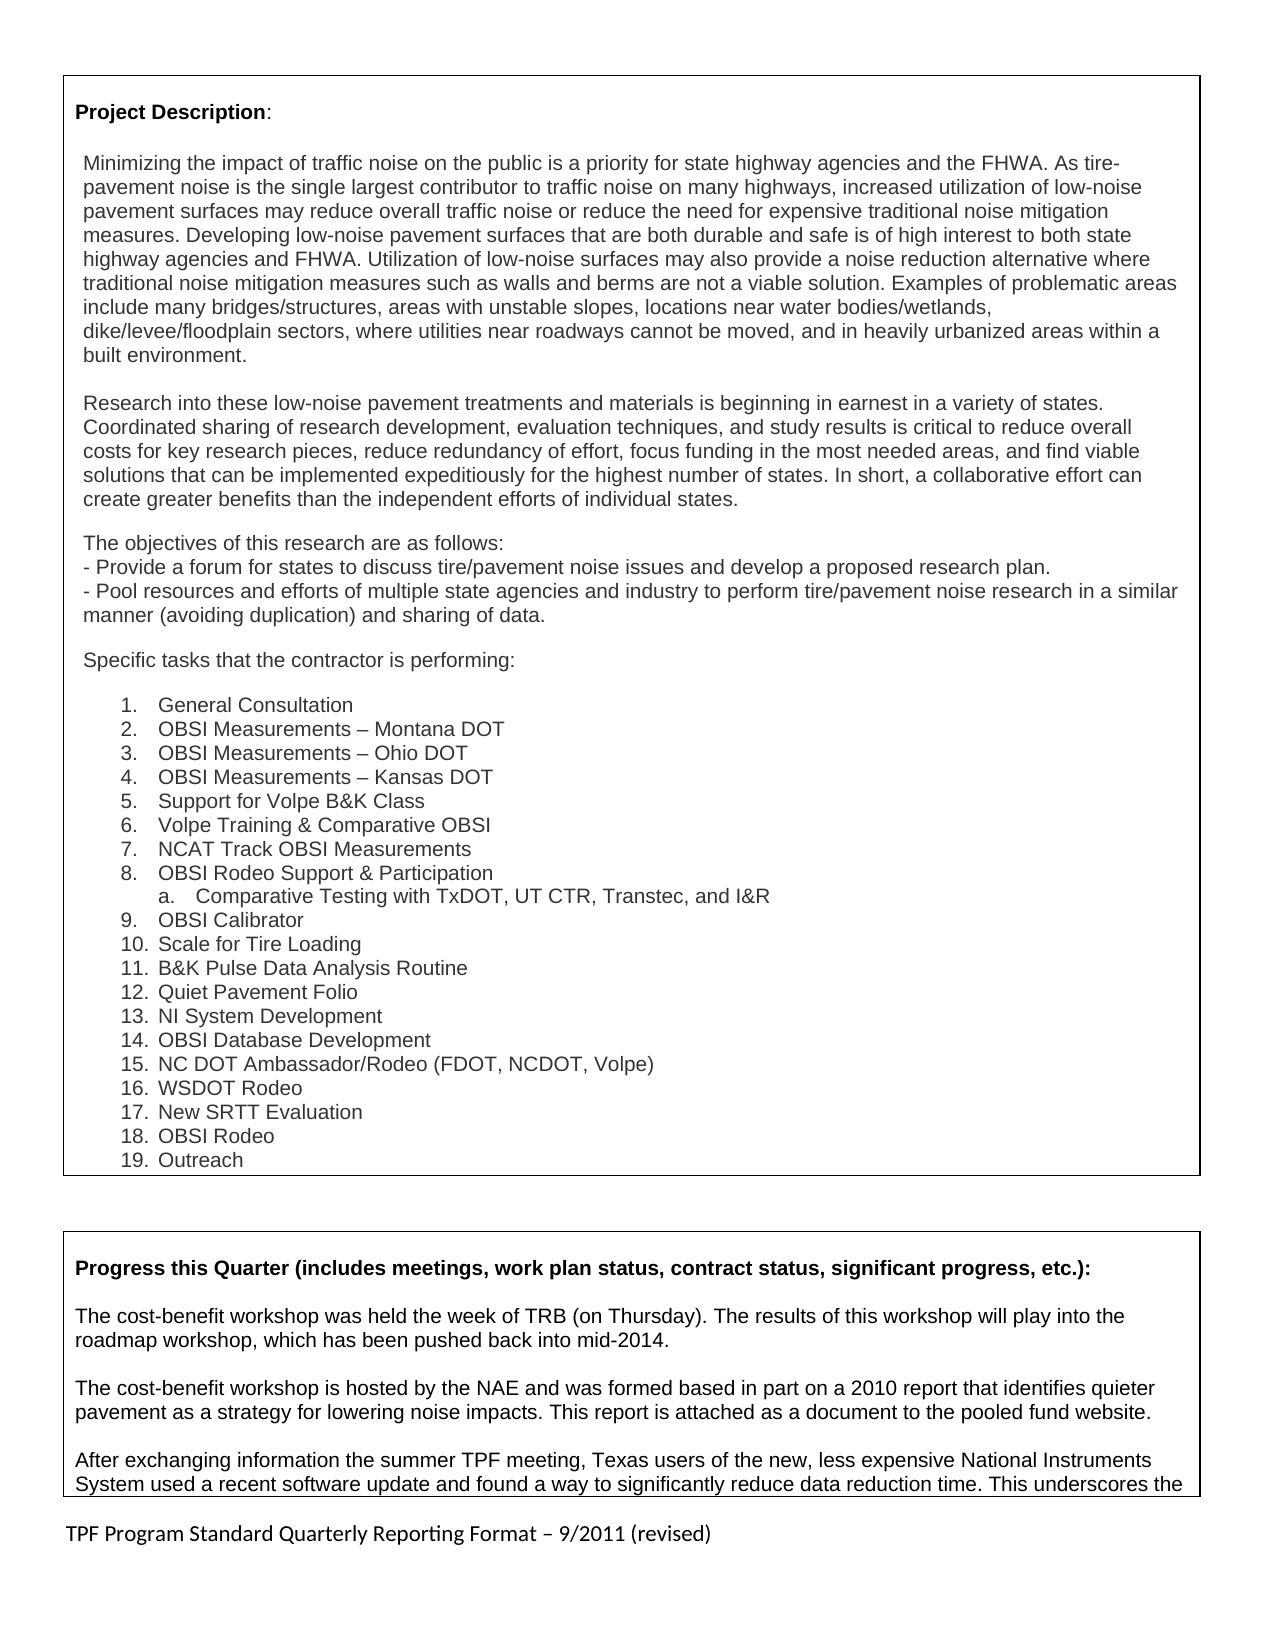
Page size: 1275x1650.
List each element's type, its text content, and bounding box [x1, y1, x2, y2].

table_header Project Description: [64, 76, 1199, 1175]
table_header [64, 1232, 1199, 1496]
